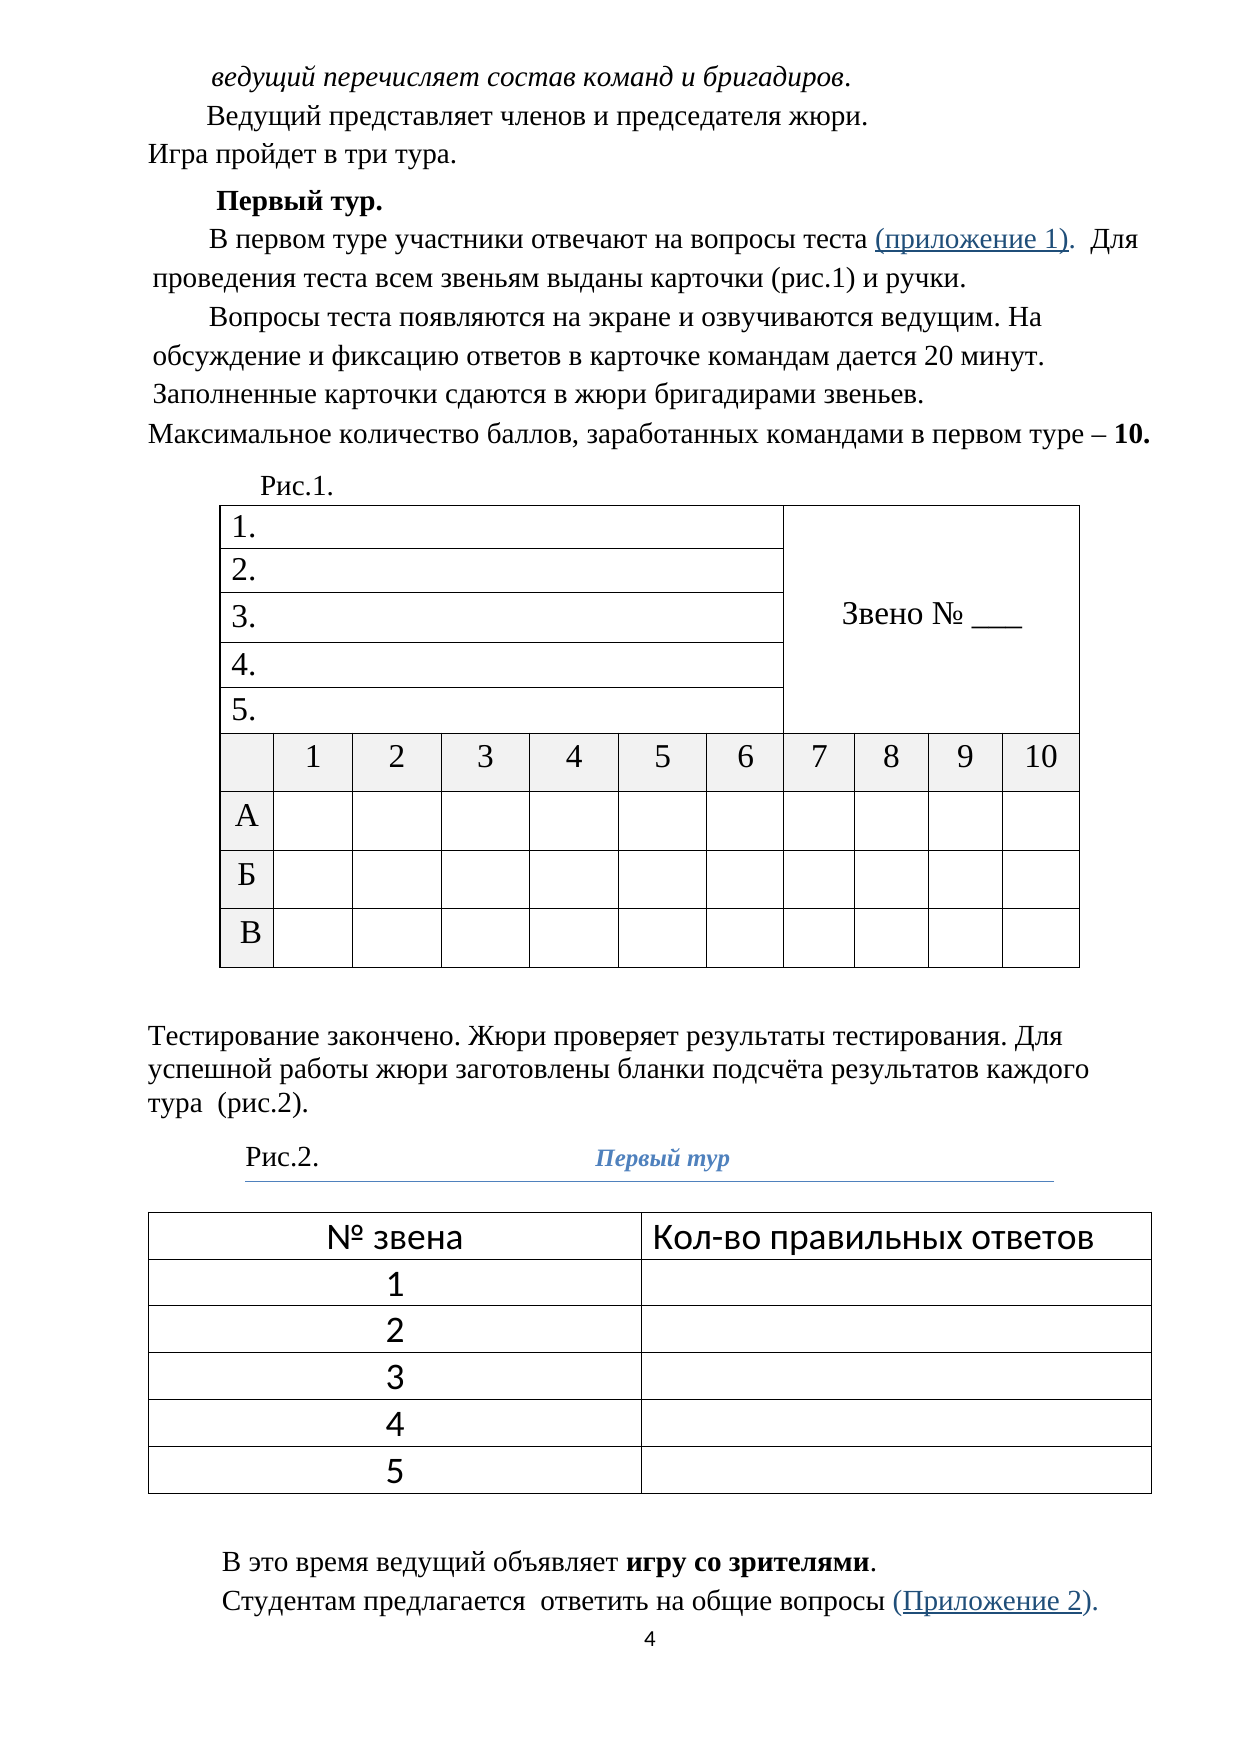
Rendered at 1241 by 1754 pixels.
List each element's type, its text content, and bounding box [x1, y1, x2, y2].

table_cell 8 [855, 734, 928, 791]
table_cell [442, 851, 529, 908]
table_cell Б [221, 851, 273, 908]
text В первом туре участники отвечают на вопросы теста (приложение 1). Для проведения теста всем звеньям выданы карточки (рис.1) и ручки. [152, 221, 1152, 293]
table_cell 1 [149, 1260, 641, 1305]
table_cell 2 [353, 734, 441, 791]
table_cell [1003, 909, 1079, 967]
table_header Кол-во правильных ответов [642, 1213, 1151, 1258]
table_cell [855, 909, 928, 967]
text Первый тур. [152, 171, 1152, 220]
table_cell А [221, 792, 273, 850]
table_cell [353, 851, 441, 908]
table_cell 7 [784, 734, 854, 791]
table_cell [530, 909, 618, 967]
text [148, 1583, 1152, 1616]
table_cell [642, 1353, 1151, 1399]
table_cell [619, 909, 706, 967]
table_cell 3 [442, 734, 529, 791]
table_cell [642, 1447, 1151, 1493]
table_cell [707, 909, 783, 967]
table_cell [642, 1306, 1151, 1352]
table_cell [530, 851, 618, 908]
table_cell 9 [929, 734, 1002, 791]
table_cell [1003, 851, 1079, 908]
table_cell [619, 851, 706, 908]
table_cell 10 [1003, 734, 1079, 791]
table_cell 6 [707, 734, 783, 791]
text Тестирование закончено. Жюри проверяет результаты тестирования. Для успешной работы жюри заготовлены бланки подсчёта результатов каждого тура (рис.2). [148, 1018, 1152, 1119]
table_header 1. [221, 506, 783, 548]
text Рис.1. [152, 456, 1152, 505]
table_cell [929, 792, 1002, 850]
text ведущий перечисляет состав команд и бригадиров. Ведущий представляет членов и председателя жюри. [148, 59, 1152, 131]
table_cell [784, 851, 854, 908]
table_cell 4 [149, 1400, 641, 1446]
table_cell [442, 909, 529, 967]
table_cell [274, 851, 352, 908]
table_cell [784, 909, 854, 967]
table_cell 4 [530, 734, 618, 791]
table_cell [642, 1260, 1151, 1305]
table_cell [707, 851, 783, 908]
table_cell [442, 792, 529, 850]
table_cell 5 [619, 734, 706, 791]
text Игра пройдет в три тура. [148, 136, 1152, 170]
table_cell 2 [149, 1306, 641, 1352]
text Рис.2. Первый тур [245, 1139, 1054, 1181]
table_cell [274, 909, 352, 967]
table_cell [642, 1400, 1151, 1446]
table_cell 1 [274, 734, 352, 791]
table_header Звено № ___ [784, 506, 1079, 733]
table_cell [784, 792, 854, 850]
text Вопросы теста появляются на экране и озвучиваются ведущим. На обсуждение и фиксацию ответов в карточке командам дается 20 минут. Заполненные карточки сдаются в жюри бригадирами звеньев. [152, 299, 1152, 410]
table_cell [929, 851, 1002, 908]
table_cell 2. [221, 549, 783, 592]
table_cell [353, 792, 441, 850]
table_cell [929, 909, 1002, 967]
table_cell [221, 734, 273, 791]
table_cell [353, 909, 441, 967]
table_cell 3. [221, 593, 783, 642]
text В это время ведущий объявляет игру со зрителями. [148, 1544, 1152, 1578]
text Максимальное количество баллов, заработанных командами в первом туре – 10. [148, 416, 1152, 449]
table_cell [619, 792, 706, 850]
table_cell [855, 851, 928, 908]
table_header № звена [149, 1213, 641, 1258]
table_cell 4. [221, 643, 783, 687]
table_cell [707, 792, 783, 850]
table_cell [1003, 792, 1079, 850]
table_cell В [221, 909, 273, 967]
table_cell [855, 792, 928, 850]
table_cell 3 [149, 1353, 641, 1399]
table_cell [274, 792, 352, 850]
table_cell 5. [221, 688, 783, 733]
table_cell 5 [149, 1447, 641, 1493]
table_cell [530, 792, 618, 850]
